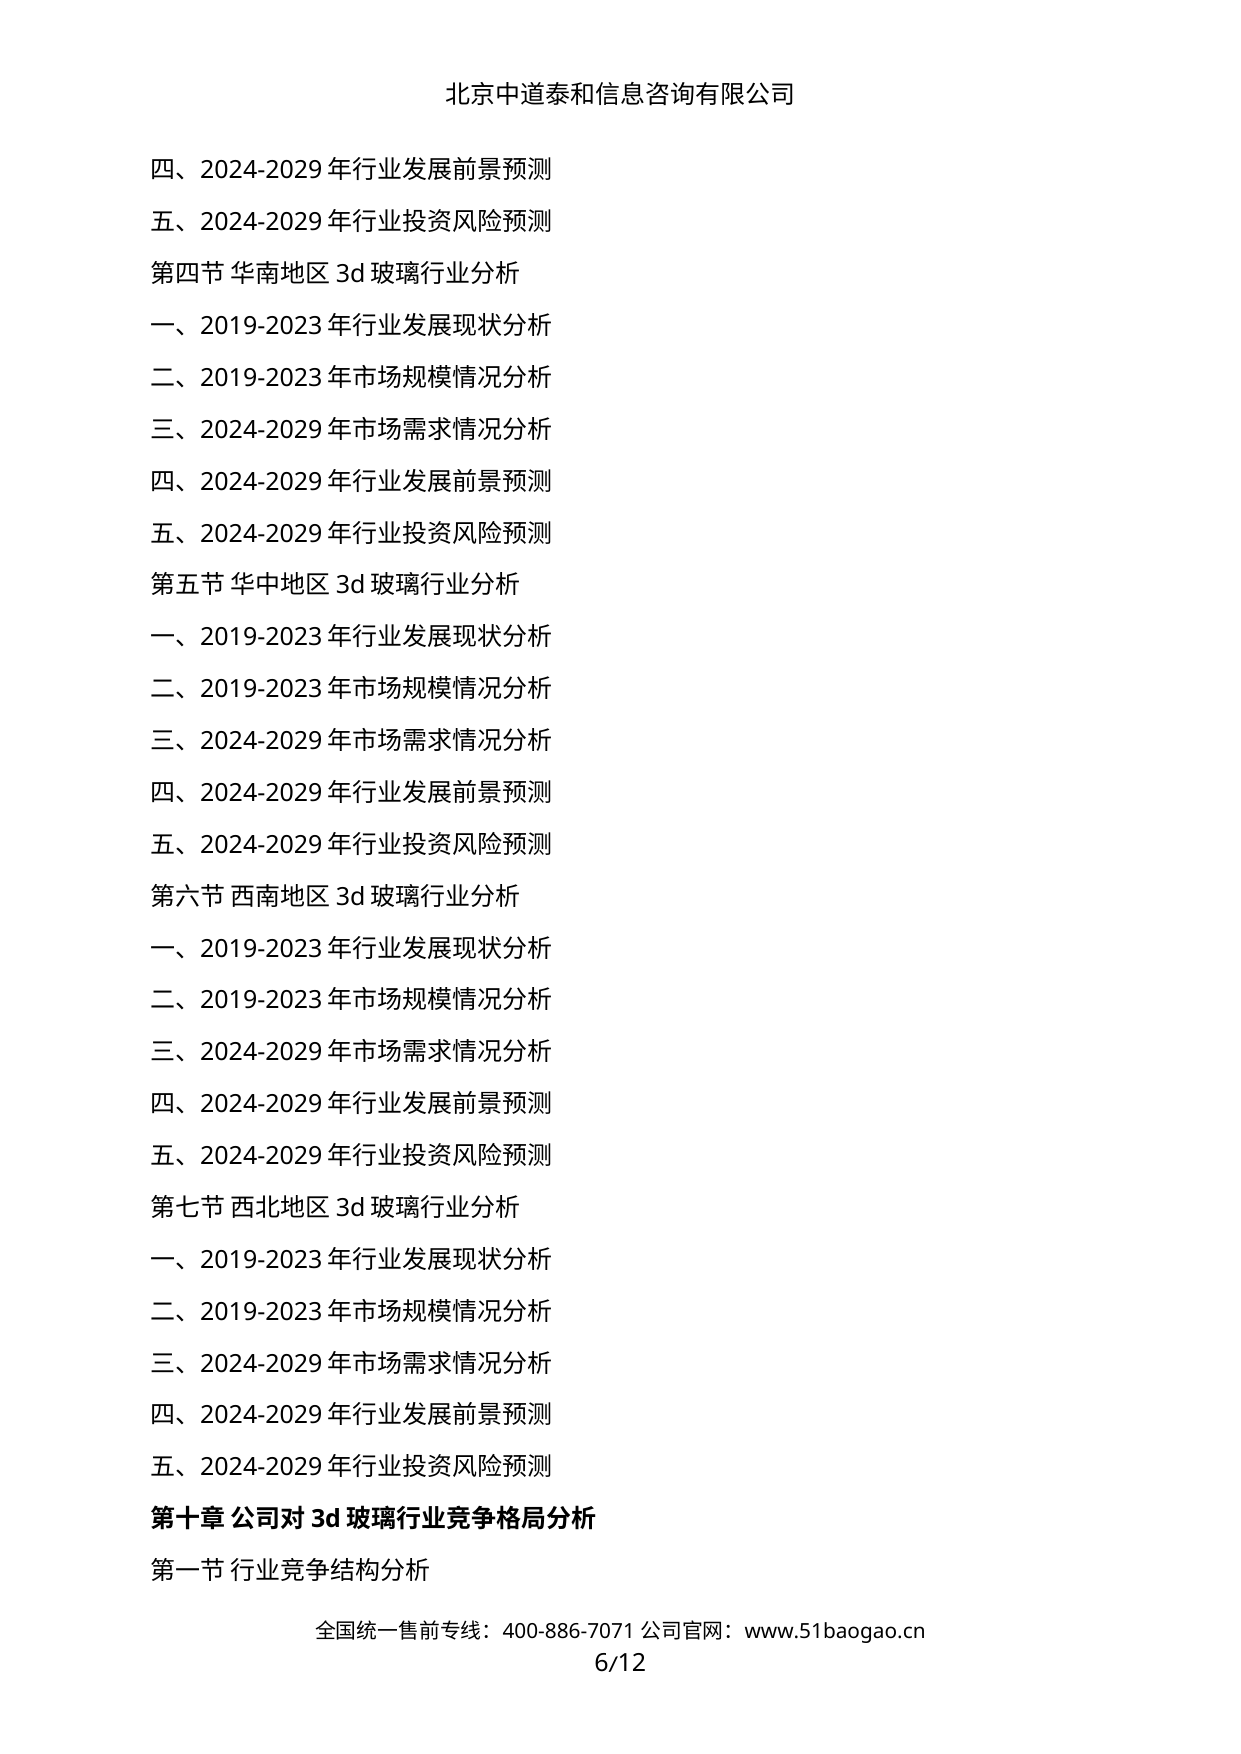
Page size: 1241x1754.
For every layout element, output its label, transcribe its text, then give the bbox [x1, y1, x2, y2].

text 五、2024-2029年行业投资风险预测 [150, 513, 1090, 549]
text 五、2024-2029年行业投资风险预测 [150, 824, 1090, 861]
text 四、2024-2029年行业发展前景预测 [150, 1395, 1090, 1431]
text 第六节 西南地区3d玻璃行业分析 [150, 876, 1090, 912]
text 五、2024-2029年行业投资风险预测 [150, 1136, 1090, 1172]
text 四、2024-2029年行业发展前景预测 [150, 772, 1090, 809]
text 一、2019-2023年行业发展现状分析 [150, 1239, 1090, 1276]
text 二、2019-2023年市场规模情况分析 [150, 980, 1090, 1016]
text 第五节 华中地区3d玻璃行业分析 [150, 565, 1090, 601]
text 第一节 行业竞争结构分析 [150, 1551, 1090, 1587]
text 四、2024-2029年行业发展前景预测 [150, 461, 1090, 497]
text 三、2024-2029年市场需求情况分析 [150, 721, 1090, 757]
text 三、2024-2029年市场需求情况分析 [150, 1032, 1090, 1068]
text 第十章 公司对3d玻璃行业竞争格局分析 [150, 1499, 1090, 1535]
text 三、2024-2029年市场需求情况分析 [150, 1343, 1090, 1379]
text 一、2019-2023年行业发展现状分析 [150, 617, 1090, 653]
text 一、2019-2023年行业发展现状分析 [150, 928, 1090, 964]
text 第四节 华南地区3d玻璃行业分析 [150, 254, 1090, 290]
text 一、2019-2023年行业发展现状分析 [150, 306, 1090, 342]
text 四、2024-2029年行业发展前景预测 [150, 1084, 1090, 1120]
text 五、2024-2029年行业投资风险预测 [150, 1447, 1090, 1483]
text 第七节 西北地区3d玻璃行业分析 [150, 1187, 1090, 1224]
text 四、2024-2029年行业发展前景预测 [150, 150, 1090, 186]
text 二、2019-2023年市场规模情况分析 [150, 357, 1090, 394]
text 二、2019-2023年市场规模情况分析 [150, 1291, 1090, 1327]
text 五、2024-2029年行业投资风险预测 [150, 202, 1090, 238]
text 三、2024-2029年市场需求情况分析 [150, 409, 1090, 446]
text 二、2019-2023年市场规模情况分析 [150, 669, 1090, 705]
